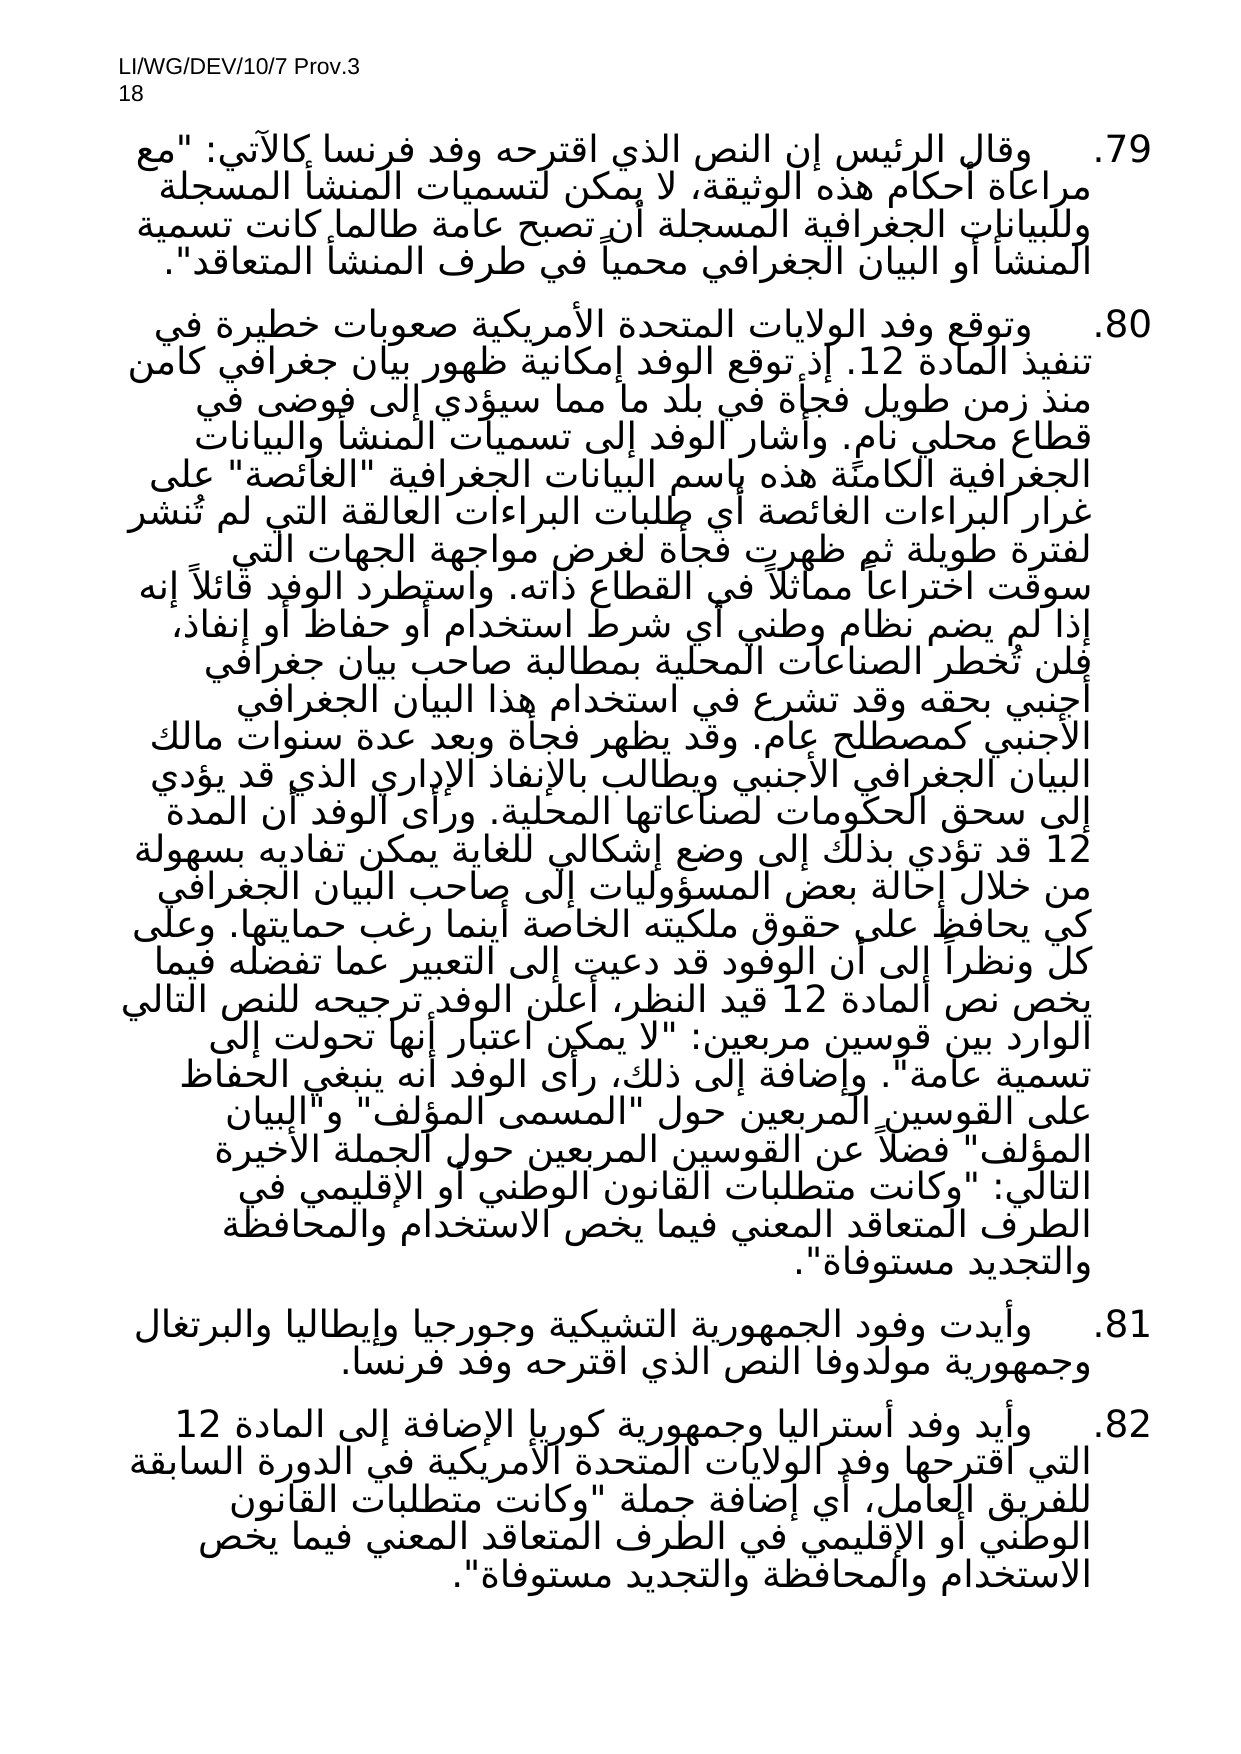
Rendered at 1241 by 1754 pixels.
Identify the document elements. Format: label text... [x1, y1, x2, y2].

text وأيدت وفود الجمهورية التشيكية وجورجيا وإيطاليا والبرتغال وجمهورية مولدوفا النص الذي اقترحه وفد فرنسا. [118, 1307, 1092, 1382]
text وقال الرئيس إن النص الذي اقترحه وفد فرنسا كالآتي: "مع مراعاة أحكام هذه الوثيقة، لا يمكن لتسميات المنشأ المسجلة وللبيانات الجغرافية المسجلة أن تصبح عامة طالما كانت تسمية المنشأ أو البيان الجغرافي محمياً في طرف المنشأ المتعاقد". [118, 132, 1092, 282]
text وأيد وفد أستراليا وجمهورية كوريا الإضافة إلى المادة 12 التي اقترحها وفد الولايات المتحدة الأمريكية في الدورة السابقة للفريق العامل، أي إضافة جملة "وكانت متطلبات القانون الوطني أو الإقليمي في الطرف المتعاقد المعني فيما يخص الاستخدام والمحافظة والتجديد مستوفاة". [118, 1407, 1092, 1595]
text وتوقع وفد الولايات المتحدة الأمريكية صعوبات خطيرة في تنفيذ المادة 12. إذ توقع الوفد إمكانية ظهور بيان جغرافي كامن منذ زمن طويل فجأة في بلد ما مما سيؤدي إلى فوضى في قطاع محلي نامٍ. وأشار الوفد إلى تسميات المنشأ والبيانات الجغرافية الكامنة هذه باسم البيانات الجغرافية "الغائصة" على غرار البراءات الغائصة أي طلبات البراءات العالقة التي لم تُنشر لفترة طويلة ثم ظهرت فجأة لغرض مواجهة الجهات التي سوقت اختراعاً مماثلاً في القطاع ذاته. واستطرد الوفد قائلاً إنه إذا لم يضم نظام وطني أي شرط استخدام أو حفاظ أو إنفاذ، فلن تُخطر الصناعات المحلية بمطالبة صاحب بيان جغرافي أجنبي بحقه وقد تشرع في استخدام هذا البيان الجغرافي الأجنبي كمصطلح عام. وقد يظهر فجأة وبعد عدة سنوات مالك البيان الجغرافي الأجنبي ويطالب بالإنفاذ الإداري الذي قد يؤدي إلى سحق الحكومات لصناعاتها المحلية. ورأى الوفد أن المدة 12 قد تؤدي بذلك إلى وضع إشكالي للغاية يمكن تفاديه بسهولة من خلال إحالة بعض المسؤوليات إلى صاحب البيان الجغرافي كي يحافظ على حقوق ملكيته الخاصة أينما رغب حمايتها. وعلى كل ونظراً إلى أن الوفود قد دعيت إلى التعبير عما تفضله فيما يخص نص المادة 12 قيد النظر، أعلن الوفد ترجيحه للنص التالي الوارد بين قوسين مربعين: "لا يمكن اعتبار أنها تحولت إلى تسمية عامة". وإضافة إلى ذلك، رأى الوفد أنه ينبغي الحفاظ على القوسين المربعين حول "المسمى المؤلف" و"البيان المؤلف" فضلاً عن القوسين المربعين حول الجملة الأخيرة التالي: "وكانت متطلبات القانون الوطني أو الإقليمي في الطرف المتعاقد المعني فيما يخص الاستخدام والمحافظة والتجديد مستوفاة". [118, 307, 1092, 1282]
